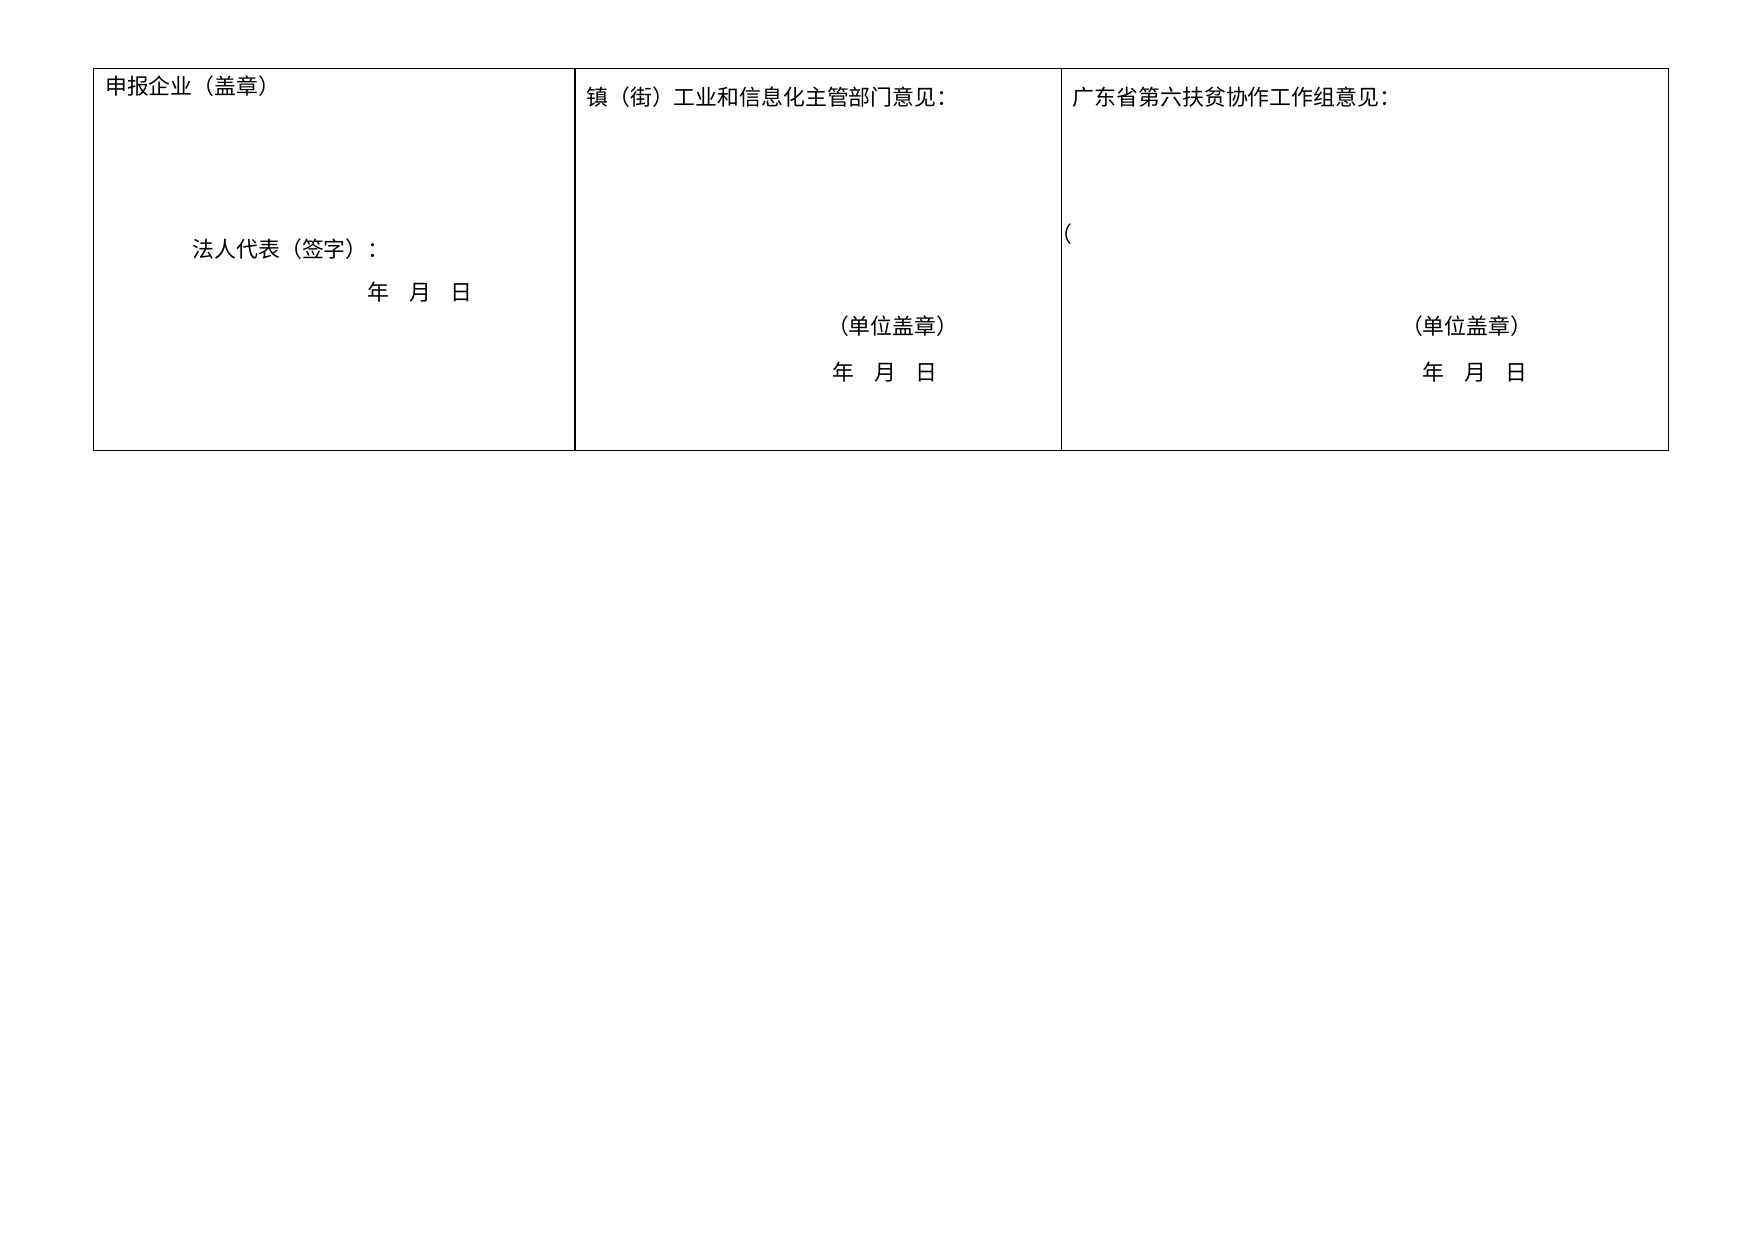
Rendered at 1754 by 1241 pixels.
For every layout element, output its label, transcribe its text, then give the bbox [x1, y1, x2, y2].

table_cell 广东省第六扶贫协作工作组意见： （单位盖章） 年 月 日 [1062, 69, 1668, 450]
table_cell 申报企业（盖章） 法人代表（签字）： 年 月 日 [94, 69, 574, 450]
table_cell 镇（街）工业和信息化主管部门意见： （ （单位盖章） 年 月 日 [576, 69, 1061, 450]
